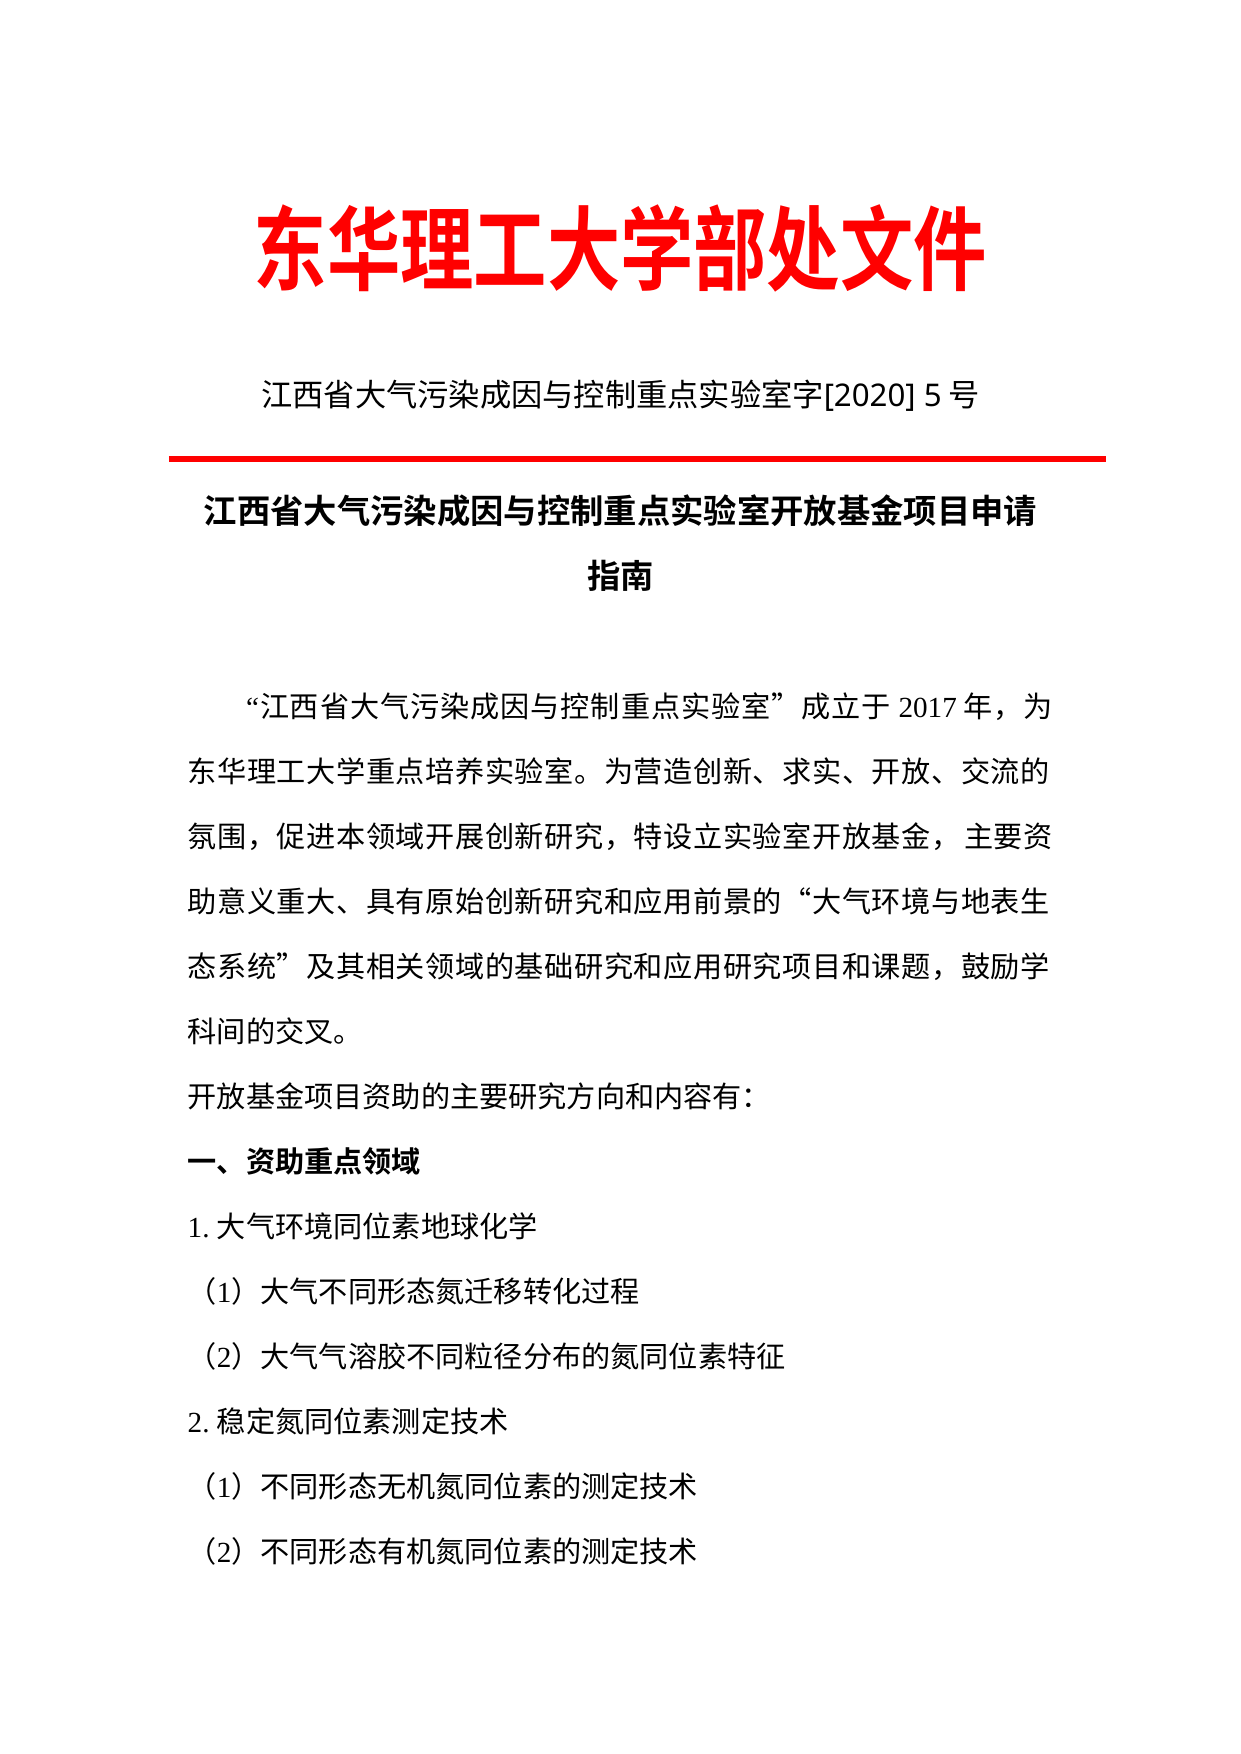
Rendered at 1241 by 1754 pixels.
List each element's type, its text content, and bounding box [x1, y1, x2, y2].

text （1）不同形态无机氮同位素的测定技术 [187, 1452, 1053, 1517]
text （2）大气气溶胶不同粒径分布的氮同位素特征 [187, 1322, 1053, 1387]
text 一、资助重点领域 [187, 1127, 1053, 1192]
text 2. 稳定氮同位素测定技术 [187, 1387, 1053, 1452]
text “江西省大气污染成因与控制重点实验室”成立于2017年，为东华理工大学重点培养实验室。为营造创新、求实、开放、交流的氛围，促进本领域开展创新研究，特设立实验室开放基金，主要资助意义重大、具有原始创新研究和应用前景的“大气环境与地表生态系统”及其相关领域的基础研究和应用研究项目和课题，鼓励学科间的交叉。 [187, 672, 1053, 1062]
text （1）大气不同形态氮迁移转化过程 [187, 1257, 1053, 1322]
text 1. 大气环境同位素地球化学 [187, 1192, 1053, 1257]
text 江西省大气污染成因与控制重点实验室字[2020] 5号 [187, 370, 1053, 415]
text （2）不同形态有机氮同位素的测定技术 [187, 1517, 1053, 1582]
text 开放基金项目资助的主要研究方向和内容有： [187, 1062, 1053, 1127]
text 江西省大气污染成因与控制重点实验室开放基金项目申请指南 [187, 477, 1053, 607]
text 东华理工大学部处文件 [187, 162, 1053, 324]
